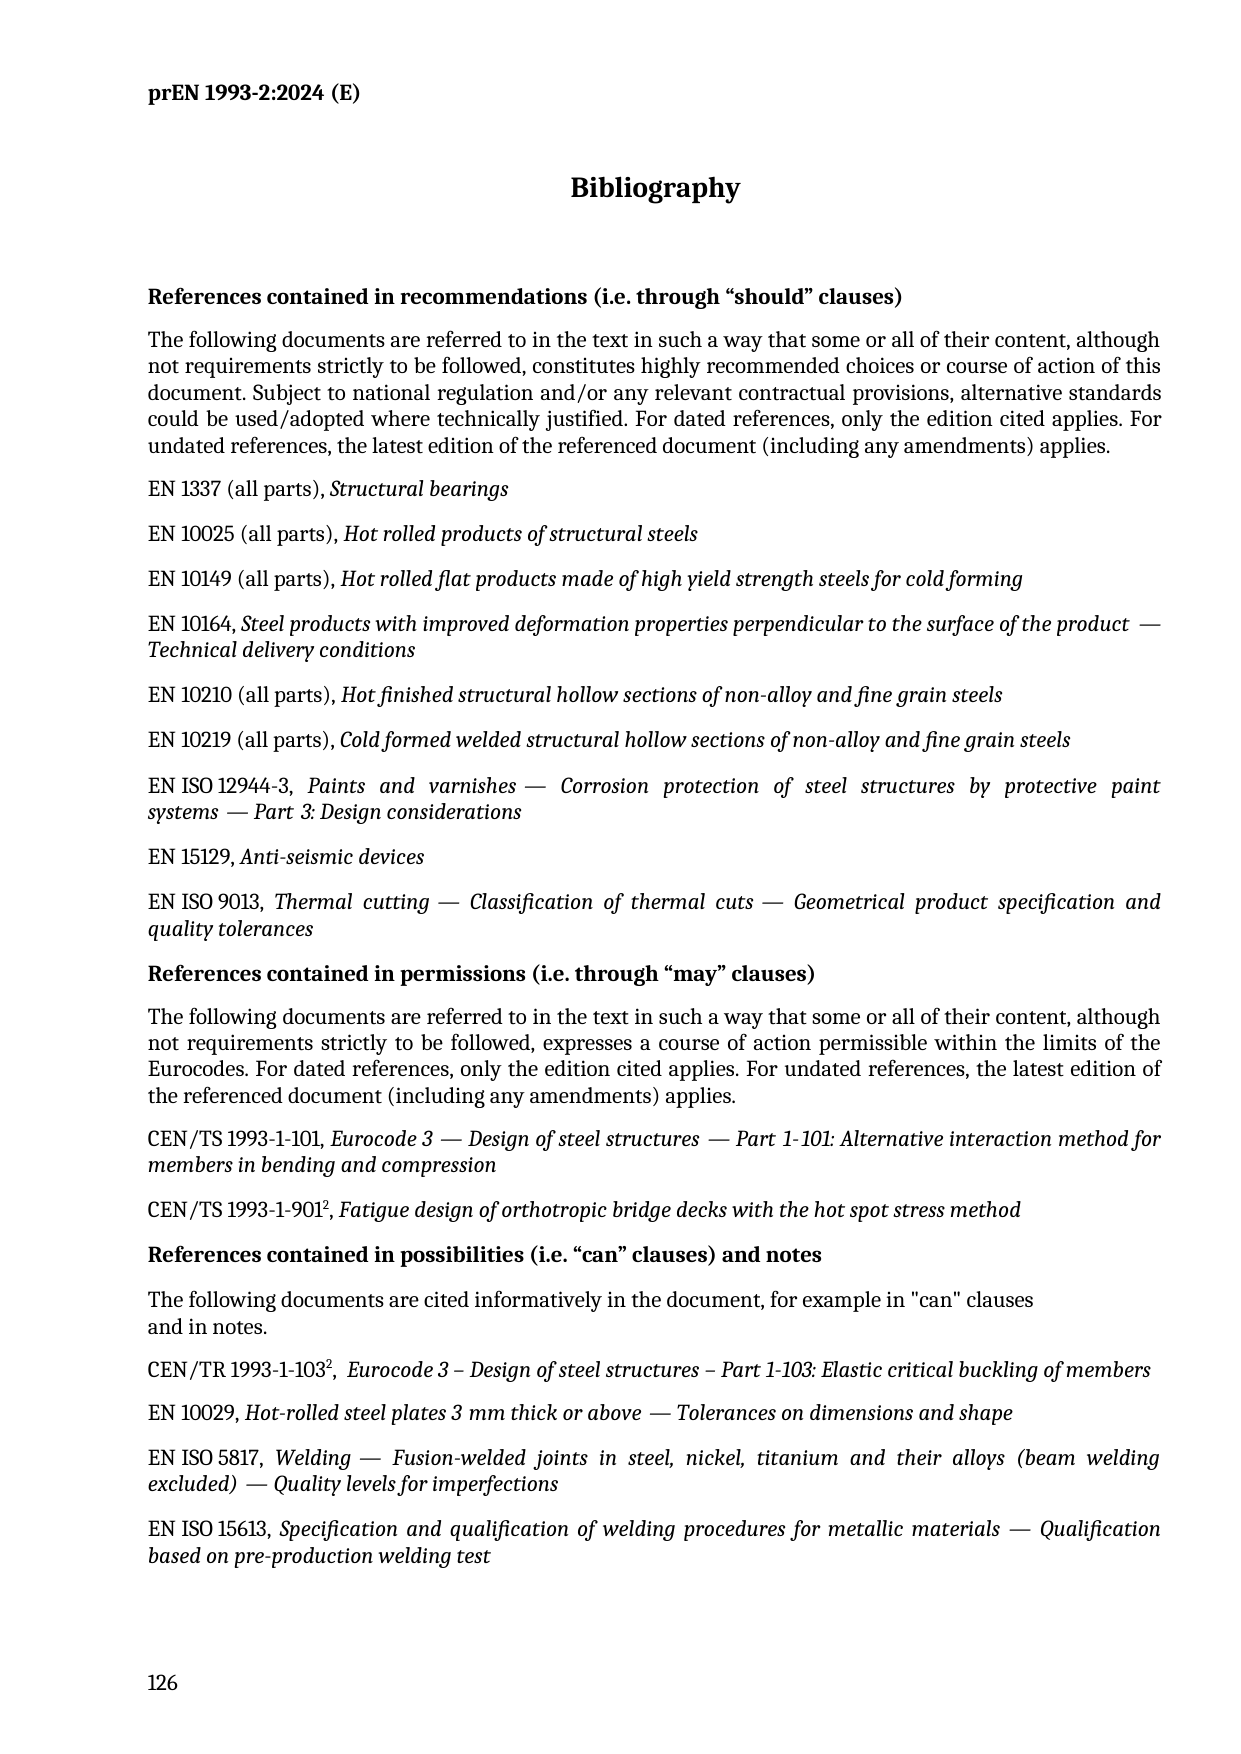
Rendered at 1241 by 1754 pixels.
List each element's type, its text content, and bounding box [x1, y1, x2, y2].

text EN ISO 5817, Welding — Fusion-welded joints in steel, nickel, titanium and their alloys (beam welding excluded) — Quality levels for imperfections [148, 1445, 1163, 1497]
title Bibliography [148, 171, 1163, 205]
text The following documents are referred to in the text in such a way that some or all of their content, although not requirements strictly to be followed, expresses a course of action permissible within the limits of the Eurocodes. For dated references, only the edition cited applies. For undated references, the latest edition of the referenced document (including any amendments) applies. [148, 1003, 1163, 1109]
text References contained in possibilities (i.e. “can” clauses) and notes [148, 1242, 1163, 1268]
text CEN/TS 1993-1-9012, Fatigue design of orthotropic bridge decks with the hot spot stress method [148, 1197, 1163, 1223]
text EN 15129, Anti-seismic devices [148, 844, 1163, 870]
text References contained in permissions (i.e. through “may” clauses) [148, 960, 1163, 987]
text and in notes. [148, 1313, 1163, 1340]
text CEN/TS 1993-1-101, Eurocode 3 — Design of steel structures — Part 1-101: Alternative interaction method for members in bending and compression [148, 1126, 1163, 1178]
text EN 10219 (all parts), Cold formed welded structural hollow sections of non-alloy and fine grain steels [148, 727, 1163, 754]
text EN 10029, Hot-rolled steel plates 3 mm thick or above — Tolerances on dimensions and shape [148, 1399, 1163, 1426]
text EN 10164, Steel products with improved deformation properties perpendicular to the surface of the product — Technical delivery conditions [148, 611, 1163, 663]
text CEN/TR 1993-1-1032, Eurocode 3 – Design of steel structures – Part 1-103: Elastic critical buckling of members [148, 1357, 1163, 1383]
text EN 10025 (all parts), Hot rolled products of structural steels [148, 521, 1163, 547]
text The following documents are referred to in the text in such a way that some or all of their content, although not requirements strictly to be followed, constitutes highly recommended choices or course of action of this document. Subject to national regulation and/or any relevant contractual provisions, alternative standards could be used/adopted where technically justified. For dated references, only the edition cited applies. For undated references, the latest edition of the referenced document (including any amendments) applies. [148, 327, 1163, 459]
text EN 10210 (all parts), Hot finished structural hollow sections of non-alloy and fine grain steels [148, 682, 1163, 708]
text EN ISO 9013, Thermal cutting — Classification of thermal cuts — Geometrical product specification and quality tolerances [148, 889, 1163, 942]
text EN 1337 (all parts), Structural bearings [148, 475, 1163, 502]
text The following documents are cited informatively in the document, for example in "can" clauses [148, 1287, 1163, 1313]
text EN 10149 (all parts), Hot rolled flat products made of high yield strength steels for cold forming [148, 566, 1163, 592]
text EN ISO 12944-3, Paints and varnishes — Corrosion protection of steel structures by protective paint systems — Part 3: Design considerations [148, 772, 1163, 825]
text EN ISO 15613, Specification and qualification of welding procedures for metallic materials — Qualification based on pre-production welding test [148, 1516, 1163, 1569]
text References contained in recommendations (i.e. through “should” clauses) [148, 284, 1163, 310]
